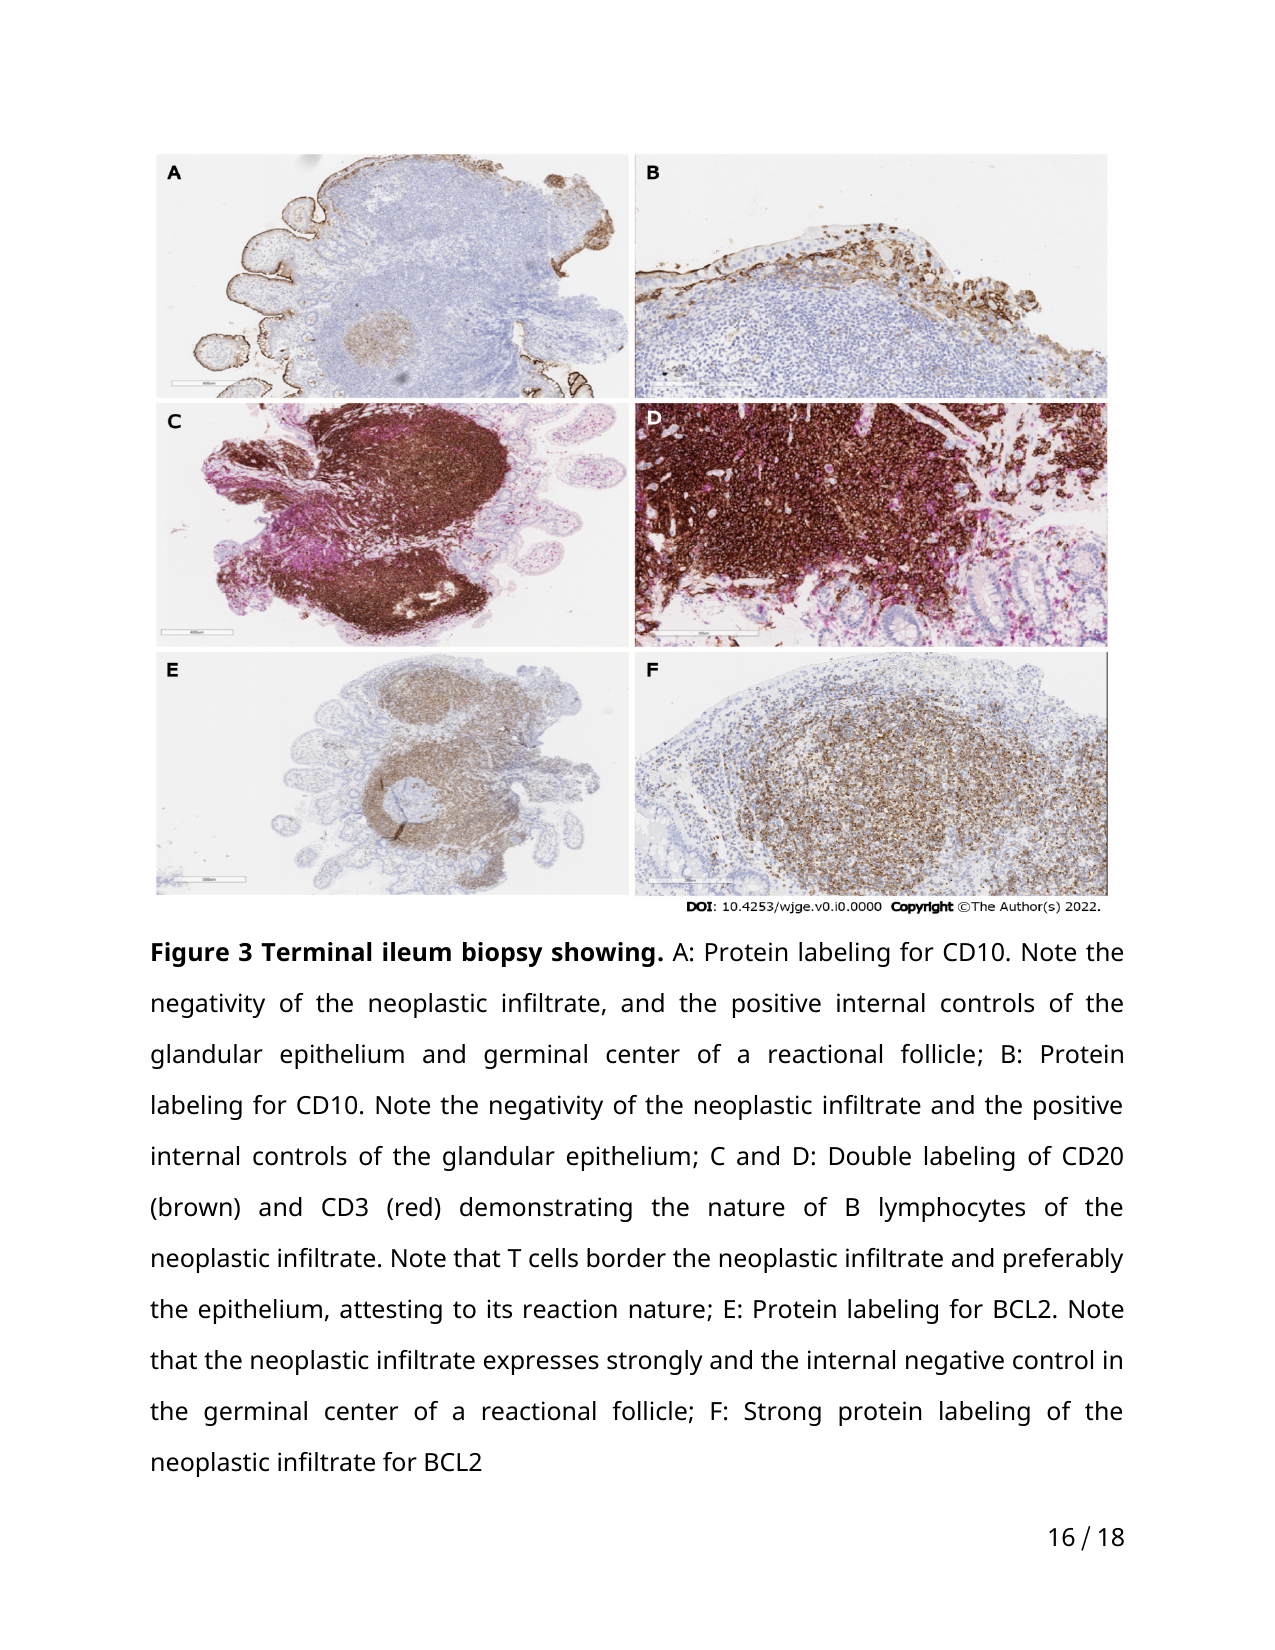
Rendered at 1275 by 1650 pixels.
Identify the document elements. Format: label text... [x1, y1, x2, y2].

picture [150, 150, 1113, 920]
text Figure 3 Terminal ileum biopsy showing. A: Protein labeling for CD10. Note the negativity of the neoplastic infiltrate, and the positive internal controls of the glandular epithelium and germinal center of a reactional follicle; B: Protein labeling for CD10. Note the negativity of the neoplastic infiltrate and the positive internal controls of the glandular epithelium; C and D: Double labeling of CD20 (brown) and CD3 (red) demonstrating the nature of B lymphocytes of the neoplastic infiltrate. Note that T cells border the neoplastic infiltrate and preferably the epithelium, attesting to its reaction nature; E: Protein labeling for BCL2. Note that the neoplastic infiltrate expresses strongly and the internal negative control in the germinal center of a reactional follicle; F: Strong protein labeling of the neoplastic infiltrate for BCL2 [150, 934, 1125, 1479]
